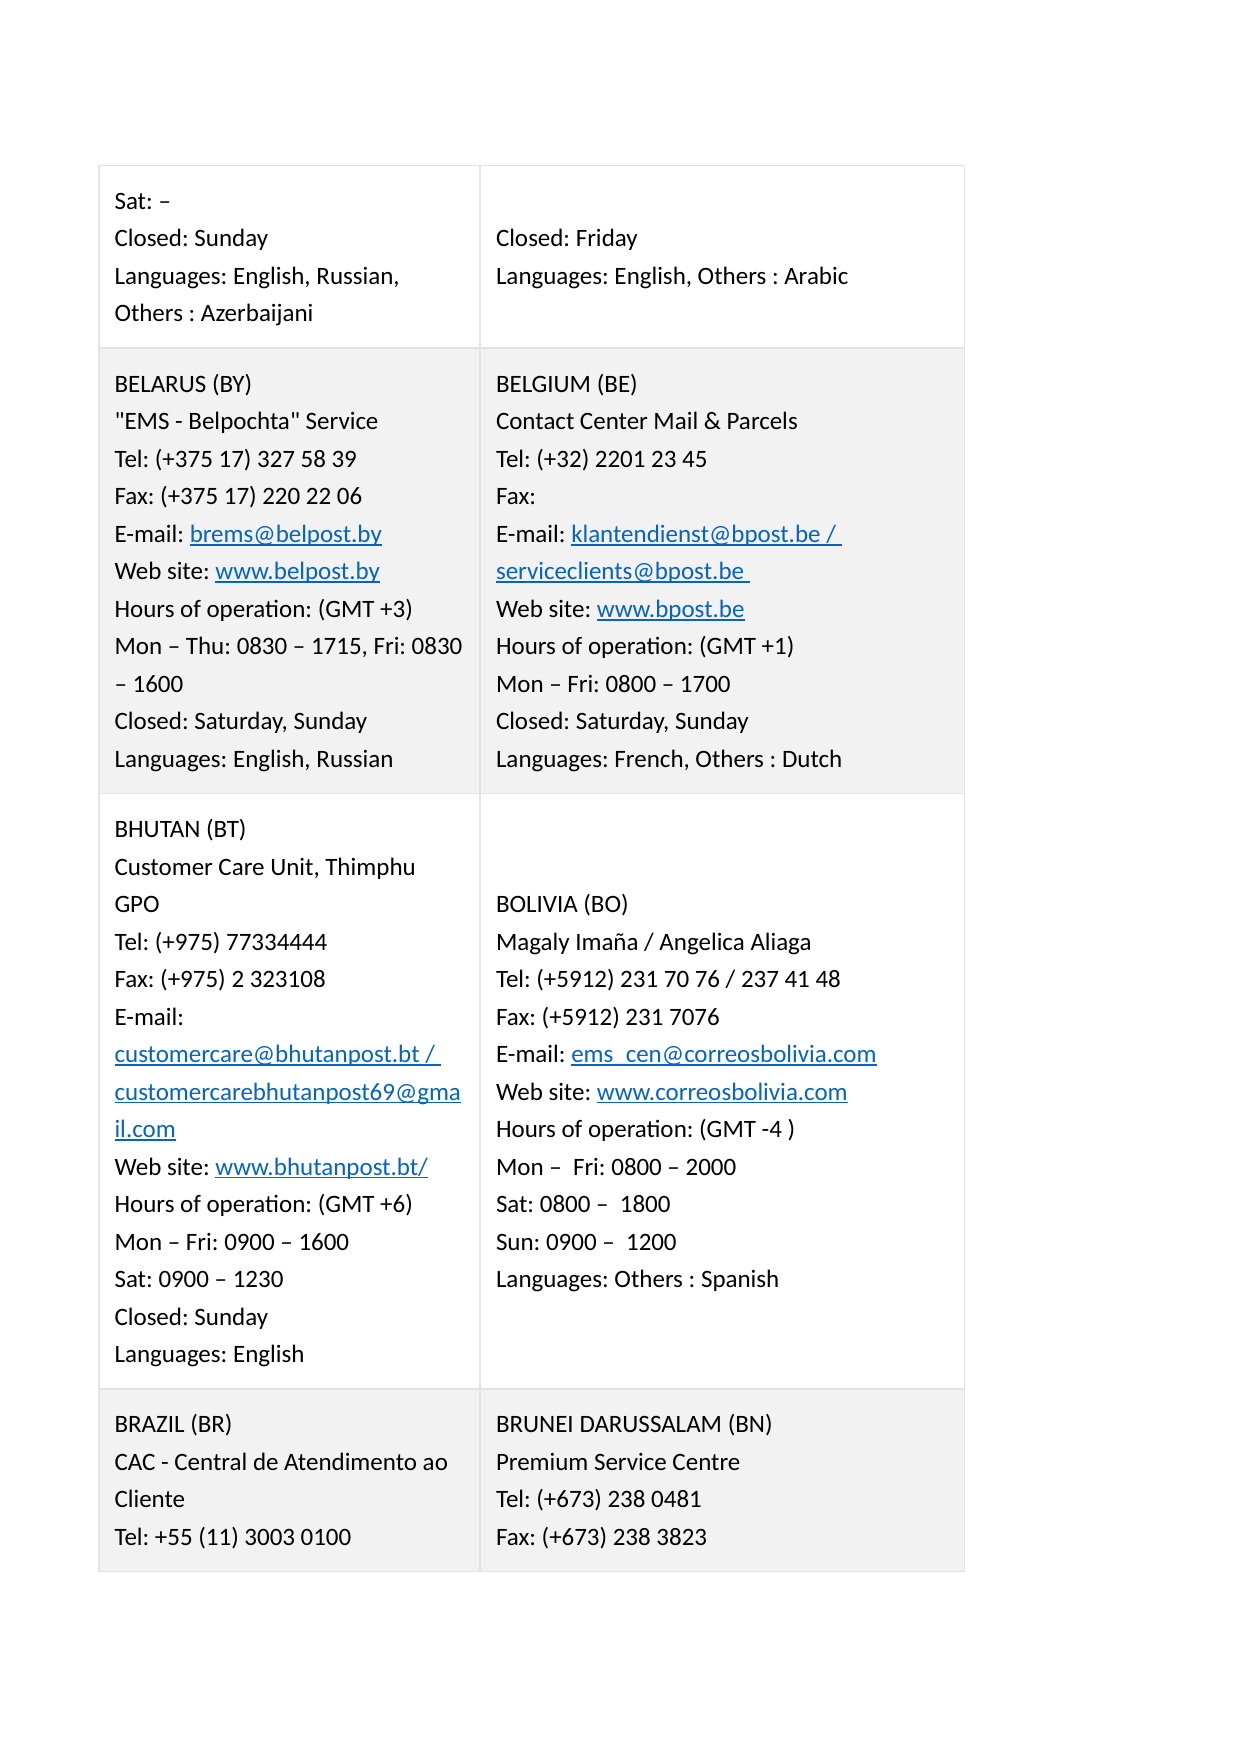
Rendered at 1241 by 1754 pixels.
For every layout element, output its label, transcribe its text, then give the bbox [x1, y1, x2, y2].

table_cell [481, 1390, 964, 1571]
table_cell BELGIUM (BE) Contact Center Mail & Parcels Tel: (+32) 2201 23 45 Fax: E-mail: klantendienst@bpost.be / serviceclients@bpost.be Web site: www.bpost.be Hours of operation: (GMT +1) Mon – Fri: 0800 – 1700 Closed: Saturday, Sunday Languages: French, Others : Dutch [481, 349, 964, 793]
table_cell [100, 166, 479, 347]
table_cell BHUTAN (BT) Customer Care Unit, Thimphu GPO Tel: (+975) 77334444 Fax: (+975) 2 323108 E-mail: customercare@bhutanpost.bt / customercarebhutanpost69@gmail.com Web site: www.bhutanpost.bt/ Hours of operation: (GMT +6) Mon – Fri: 0900 – 1600 Sat: 0900 – 1230 Closed: Sunday Languages: English [100, 794, 479, 1388]
table_cell BELARUS (BY) "EMS - Belpochta" Service Tel: (+375 17) 327 58 39 Fax: (+375 17) 220 22 06 E-mail: brems@belpost.by Web site: www.belpost.by Hours of operation: (GMT +3) Mon – Thu: 0830 – 1715, Fri: 0830 – 1600 Closed: Saturday, Sunday Languages: English, Russian [100, 349, 479, 793]
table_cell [100, 1390, 479, 1571]
table_cell BOLIVIA (BO) Magaly Imaña / Angelica Aliaga Tel: (+5912) 231 70 76 / 237 41 48 Fax: (+5912) 231 7076 E-mail: ems_cen@correosbolivia.com Web site: www.correosbolivia.com Hours of operation: (GMT -4 ) Mon – Fri: 0800 – 2000 Sat: 0800 – 1800 Sun: 0900 – 1200 Languages: Others : Spanish [481, 794, 964, 1388]
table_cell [481, 166, 964, 347]
